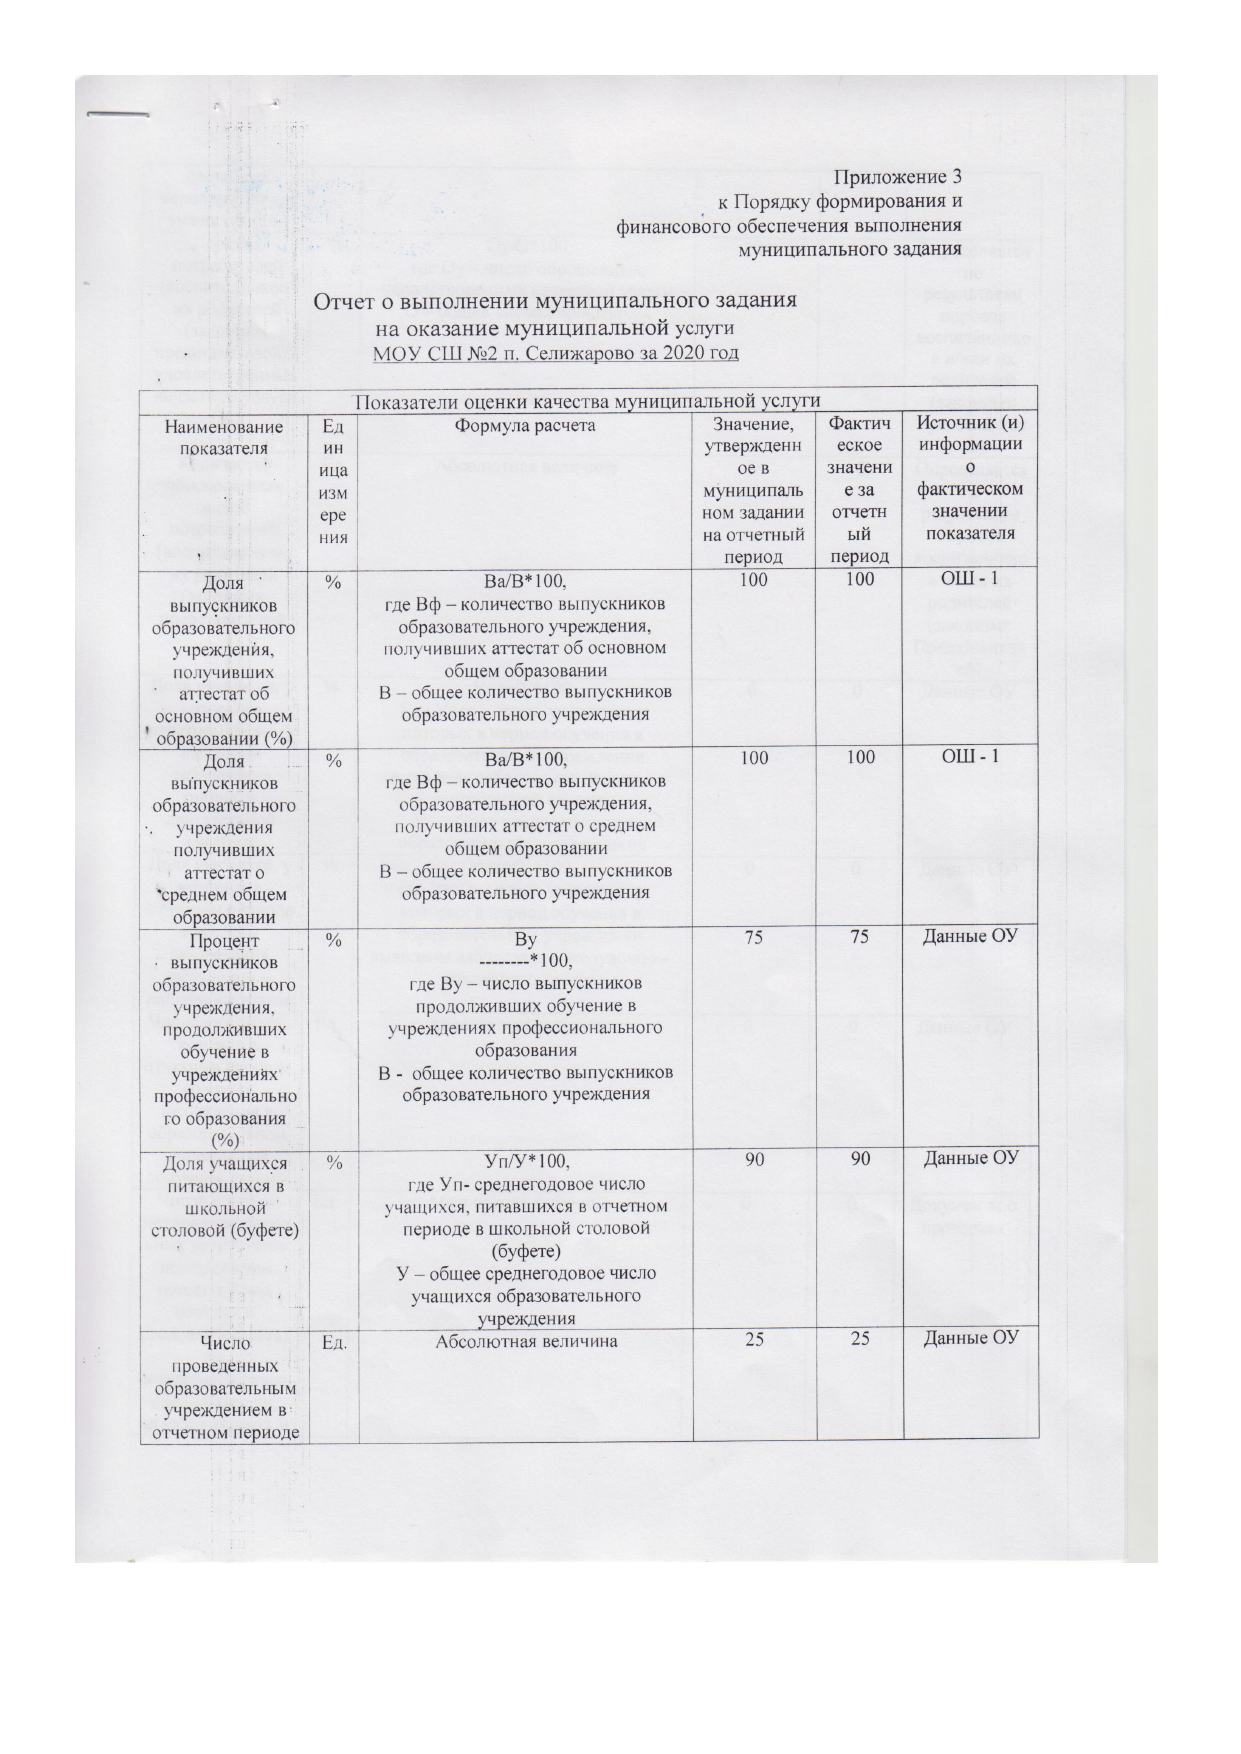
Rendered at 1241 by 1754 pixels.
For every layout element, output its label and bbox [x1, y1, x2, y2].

picture [75, 75, 1158, 1563]
